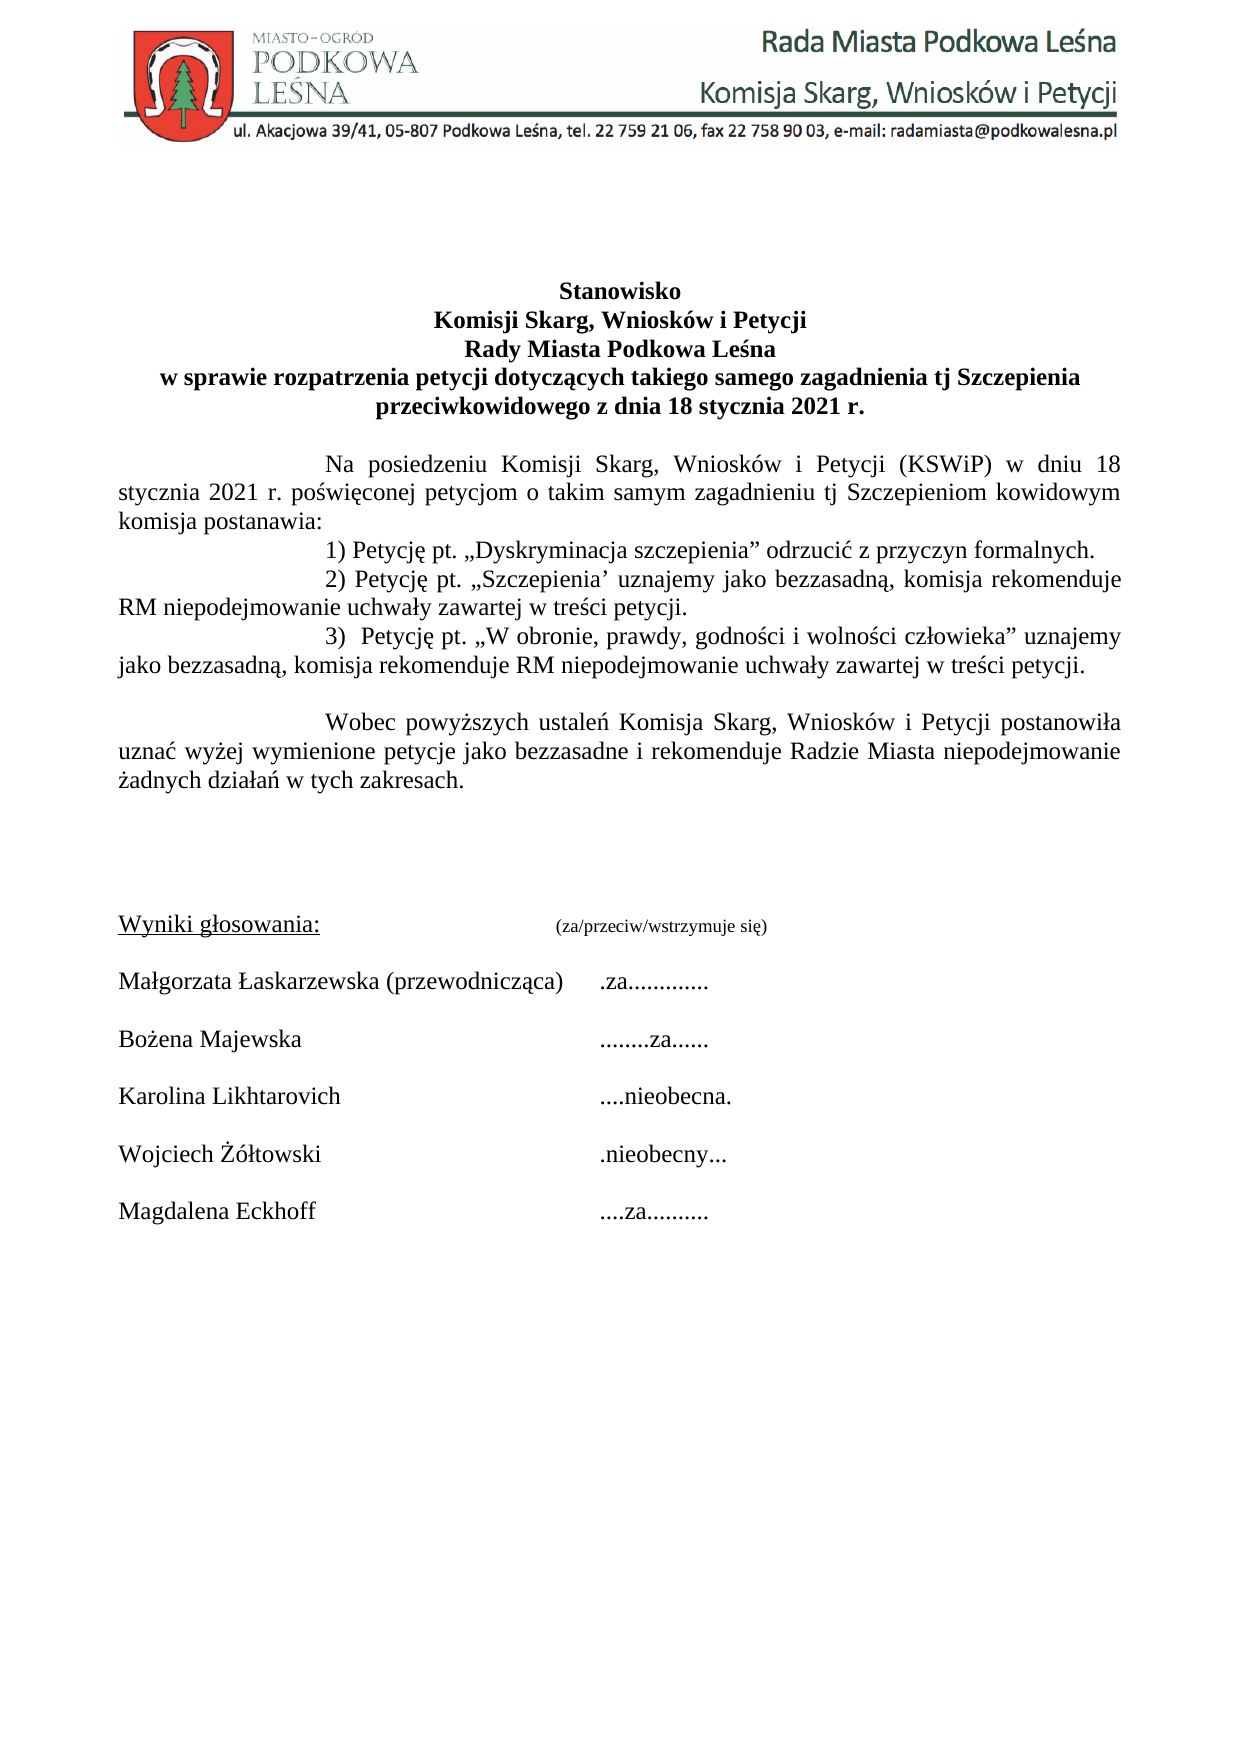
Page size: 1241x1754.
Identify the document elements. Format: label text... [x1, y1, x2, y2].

text Karolina Likhtarovich ....nieobecna. [118, 1081, 1122, 1110]
text 2) Petycję pt. „Szczepienia’ uznajemy jako bezzasadną, komisja rekomenduje RM niepodejmowanie uchwały zawartej w treści petycji. [118, 564, 1122, 621]
text 3) Petycję pt. „W obronie, prawdy, godności i wolności człowieka” uznajemy jako bezzasadną, komisja rekomenduje RM niepodejmowanie uchwały zawartej w treści petycji. [118, 621, 1122, 679]
text Rady Miasta Podkowa Leśna [118, 334, 1122, 362]
text Stanowisko [118, 276, 1122, 305]
text w sprawie rozpatrzenia petycji dotyczących takiego samego zagadnienia tj Szczepienia przeciwkowidowego z dnia 18 stycznia 2021 r. [118, 362, 1122, 420]
picture [118, 25, 1122, 149]
text Magdalena Eckhoff ....za.......... [118, 1196, 1122, 1225]
text Bożena Majewska ........za...... [118, 1024, 1122, 1052]
text Wojciech Żółtowski .nieobecny... [118, 1139, 1122, 1167]
text Małgorzata Łaskarzewska (przewodnicząca) .za............. [118, 966, 1122, 995]
text 1) Petycję pt. „Dyskryminacja szczepienia” odrzucić z przyczyn formalnych. [118, 535, 1122, 564]
text Na posiedzeniu Komisji Skarg, Wniosków i Petycji (KSWiP) w dniu 18 stycznia 2021 r. poświęconej petycjom o takim samym zagadnieniu tj Szczepieniom kowidowym komisja postanawia: [118, 449, 1122, 535]
text Wyniki głosowania: (za/przeciw/wstrzymuje się) [118, 909, 1122, 937]
text Komisji Skarg, Wniosków i Petycji [118, 305, 1122, 334]
text Wobec powyższych ustaleń Komisja Skarg, Wniosków i Petycji postanowiła uznać wyżej wymienione petycje jako bezzasadne i rekomenduje Radzie Miasta niepodejmowanie żadnych działań w tych zakresach. [118, 707, 1122, 794]
